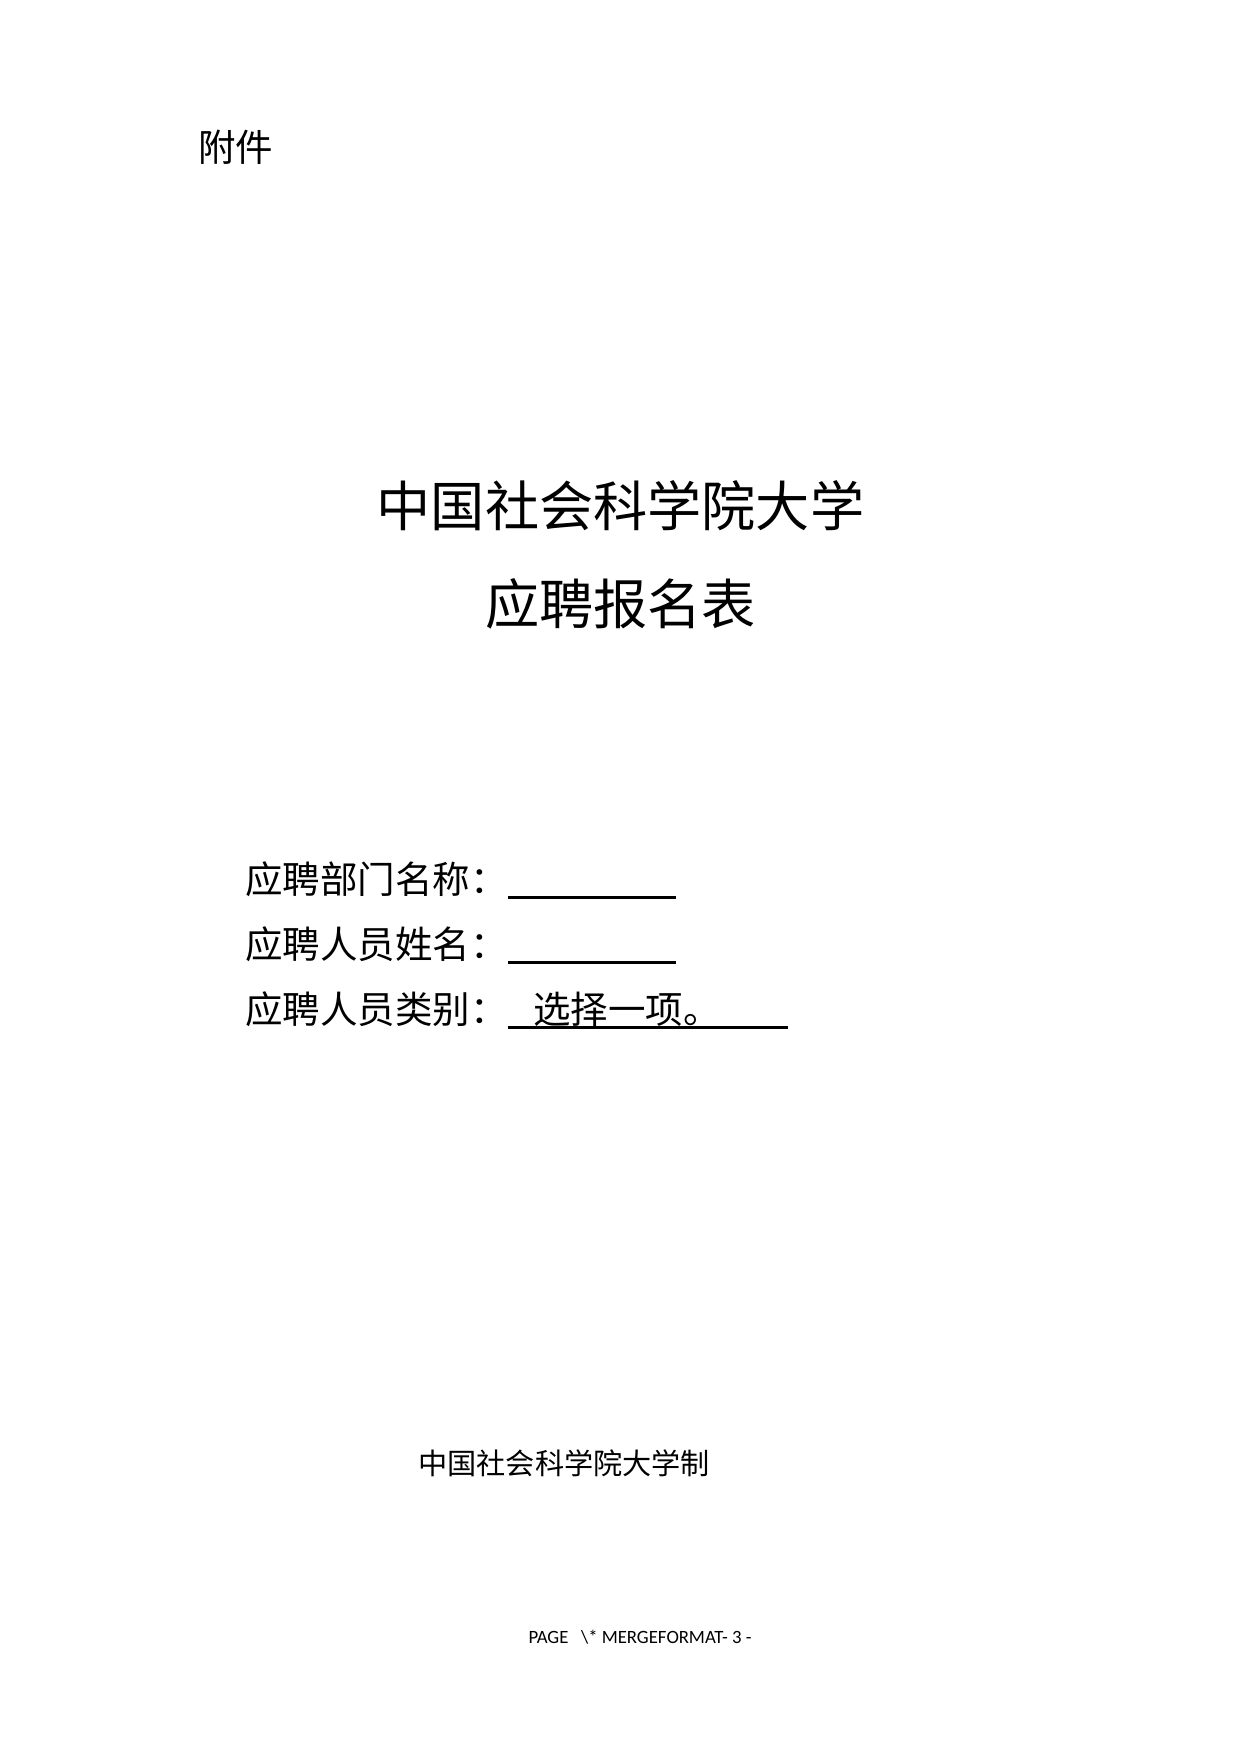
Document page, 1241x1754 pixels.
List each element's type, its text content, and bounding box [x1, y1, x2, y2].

text 应聘人员姓名： [170, 909, 1070, 974]
text 应聘报名表 [170, 552, 1070, 649]
text 应聘人员类别： [170, 974, 1070, 1039]
text 中国社会科学院大学制 [170, 1429, 1070, 1494]
text 应聘部门名称： [170, 844, 1070, 909]
text 中国社会科学院大学 [170, 454, 1070, 552]
